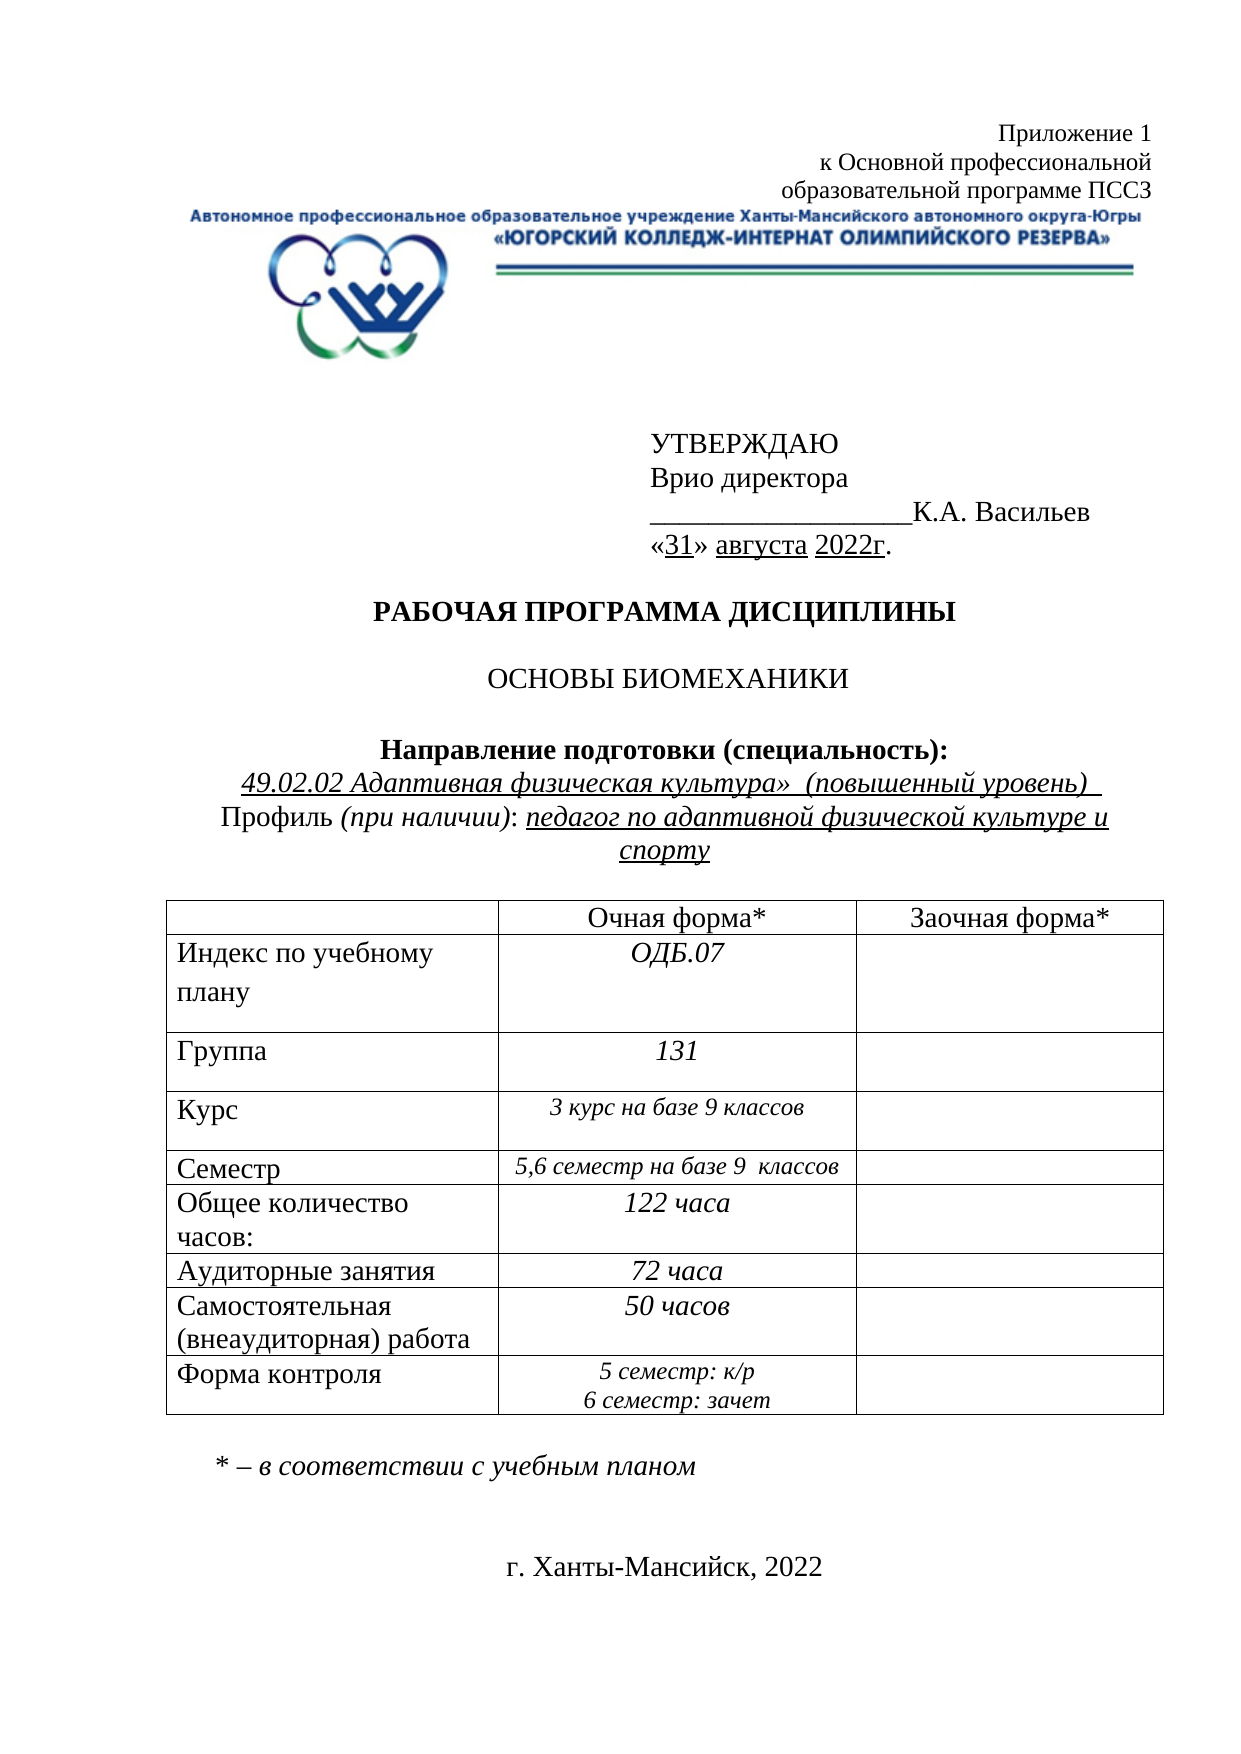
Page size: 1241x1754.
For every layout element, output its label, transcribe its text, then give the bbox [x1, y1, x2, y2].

table_header Заочная форма* [857, 901, 1163, 934]
table_cell [857, 1288, 1163, 1355]
table_cell 122 часа [499, 1185, 856, 1252]
text образовательной программе ПССЗ [177, 176, 1152, 204]
text Врио директора [650, 460, 1152, 494]
table_cell 50 часов [499, 1288, 856, 1355]
text Приложение 1 [177, 118, 1152, 147]
table_cell [857, 1151, 1163, 1184]
text РАБОЧАЯ ПРОГРАММА ДИСЦИПЛИНЫ [177, 594, 1152, 628]
table_cell 5,6 семестр на базе 9 классов [499, 1151, 856, 1184]
table_cell [857, 1254, 1163, 1287]
table_header Очная форма* [499, 901, 856, 934]
table_cell [857, 1033, 1163, 1091]
table_cell 131 [499, 1033, 856, 1091]
table_cell Семестр [167, 1151, 498, 1184]
text «31» августа 2022г. [650, 527, 1152, 561]
table_cell Курс [167, 1092, 498, 1150]
table_cell 3 курс на базе 9 классов [499, 1092, 856, 1150]
table_cell Группа [167, 1033, 498, 1091]
table_cell [857, 935, 1163, 1032]
table_cell 5 семестр: к/р 6 семестр: зачет [499, 1356, 856, 1414]
table_cell ОДБ.07 [499, 935, 856, 1032]
table_cell 72 часа [499, 1254, 856, 1287]
table_cell [857, 1356, 1163, 1414]
text __________________К.А. Васильев [650, 494, 1152, 527]
text УТВЕРЖДАЮ [650, 427, 1152, 460]
table_cell [857, 1092, 1163, 1150]
text г. Ханты-Мансийск, 2022 [177, 1549, 1152, 1582]
text ОСНОВЫ БИОМЕХАНИКИ [177, 661, 1152, 695]
picture [177, 204, 1156, 380]
table_cell Форма контроля [167, 1356, 498, 1414]
table_header [167, 901, 498, 934]
text Направление подготовки (специальность): [177, 732, 1152, 765]
table_cell Индекс по учебному плану [167, 935, 498, 1032]
table_cell Самостоятельная (внеаудиторная) работа [167, 1288, 498, 1355]
table_cell Аудиторные занятия [167, 1254, 498, 1287]
text к Основной профессиональной [177, 147, 1152, 176]
text * – в соответствии с учебным планом [215, 1448, 1152, 1482]
table_cell Общее количество часов: [167, 1185, 498, 1252]
table_cell [857, 1185, 1163, 1252]
text Профиль (при наличии): педагог по адаптивной физической культуре и спорту [177, 799, 1152, 866]
text 49.02.02 Адаптивная физическая культура» (повышенный уровень) [177, 765, 1152, 799]
